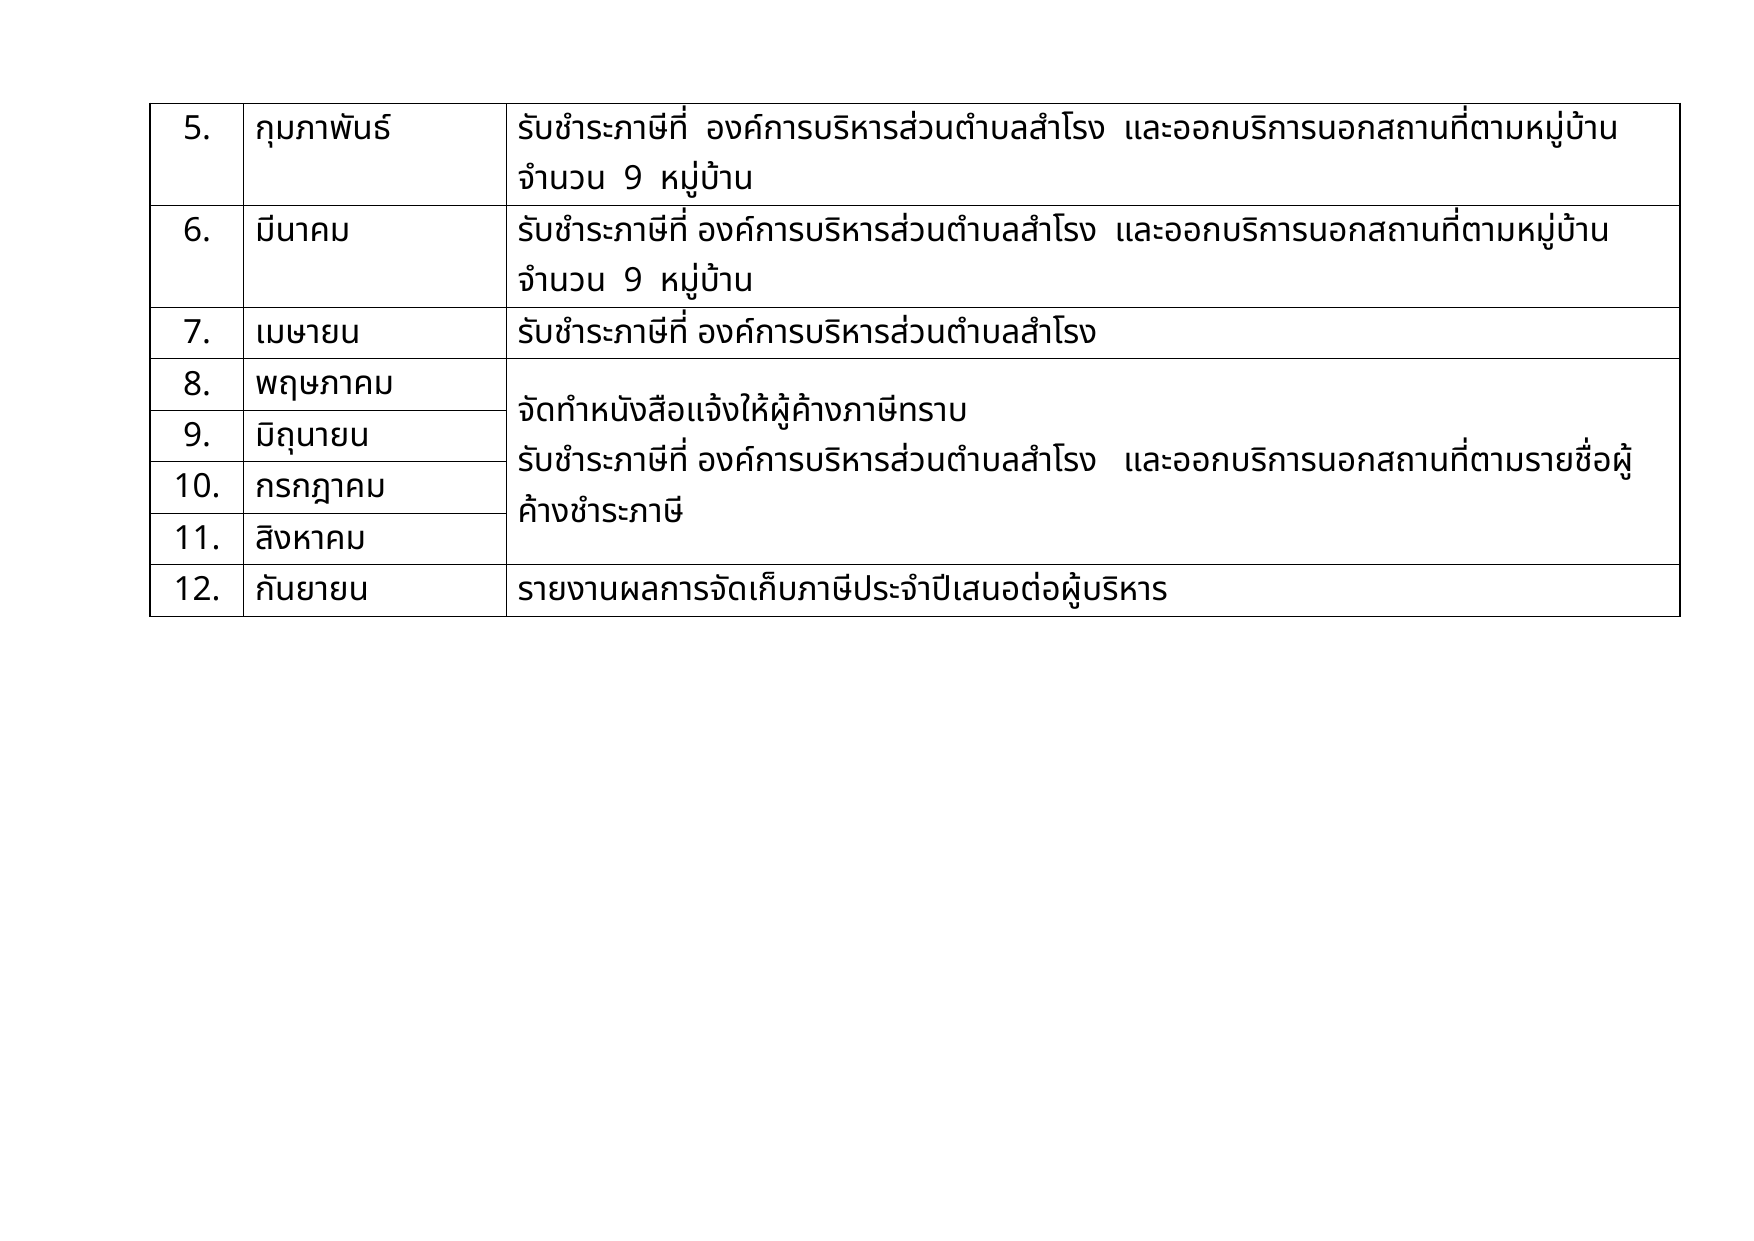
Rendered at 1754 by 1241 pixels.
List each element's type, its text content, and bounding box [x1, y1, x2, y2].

table_cell มีนาคม [244, 206, 506, 307]
table_cell กันยายน [244, 565, 506, 616]
table_cell 9. [151, 411, 243, 461]
table_cell 12. [151, 565, 243, 616]
table_cell มิถุนายน [244, 411, 506, 461]
table_cell รับชำระภาษีที่ องค์การบริหารส่วนตำบลสำโรง [507, 308, 1679, 358]
table_cell พฤษภาคม [244, 359, 506, 410]
table_cell 8. [151, 359, 243, 410]
table_cell รับชำระภาษีที่ องค์การบริหารส่วนตำบลสำโรง และออกบริการนอกสถานที่ตามหมู่บ้าน จำนวน 9 หมู่บ้าน [507, 104, 1679, 205]
table_cell รายงานผลการจัดเก็บภาษีประจำปีเสนอต่อผู้บริหาร [507, 565, 1679, 616]
table_cell รับชำระภาษีที่ องค์การบริหารส่วนตำบลสำโรง และออกบริการนอกสถานที่ตามหมู่บ้าน จำนวน 9 หมู่บ้าน [507, 206, 1679, 307]
table_cell 6. [151, 206, 243, 307]
table_cell 10. [151, 462, 243, 513]
table_cell เมษายน [244, 308, 506, 358]
table_cell 11. [151, 514, 243, 564]
table_cell สิงหาคม [244, 514, 506, 564]
table_cell กรกฎาคม [244, 462, 506, 513]
table_cell จัดทำหนังสือแจ้งให้ผู้ค้างภาษีทราบ รับชำระภาษีที่ องค์การบริหารส่วนตำบลสำโรง และออกบริการนอกสถานที่ตามรายชื่อผู้ค้างชำระภาษี [507, 359, 1679, 564]
table_cell 5. [151, 104, 243, 205]
table_cell 7. [151, 308, 243, 358]
table_cell กุมภาพันธ์ [244, 104, 506, 205]
